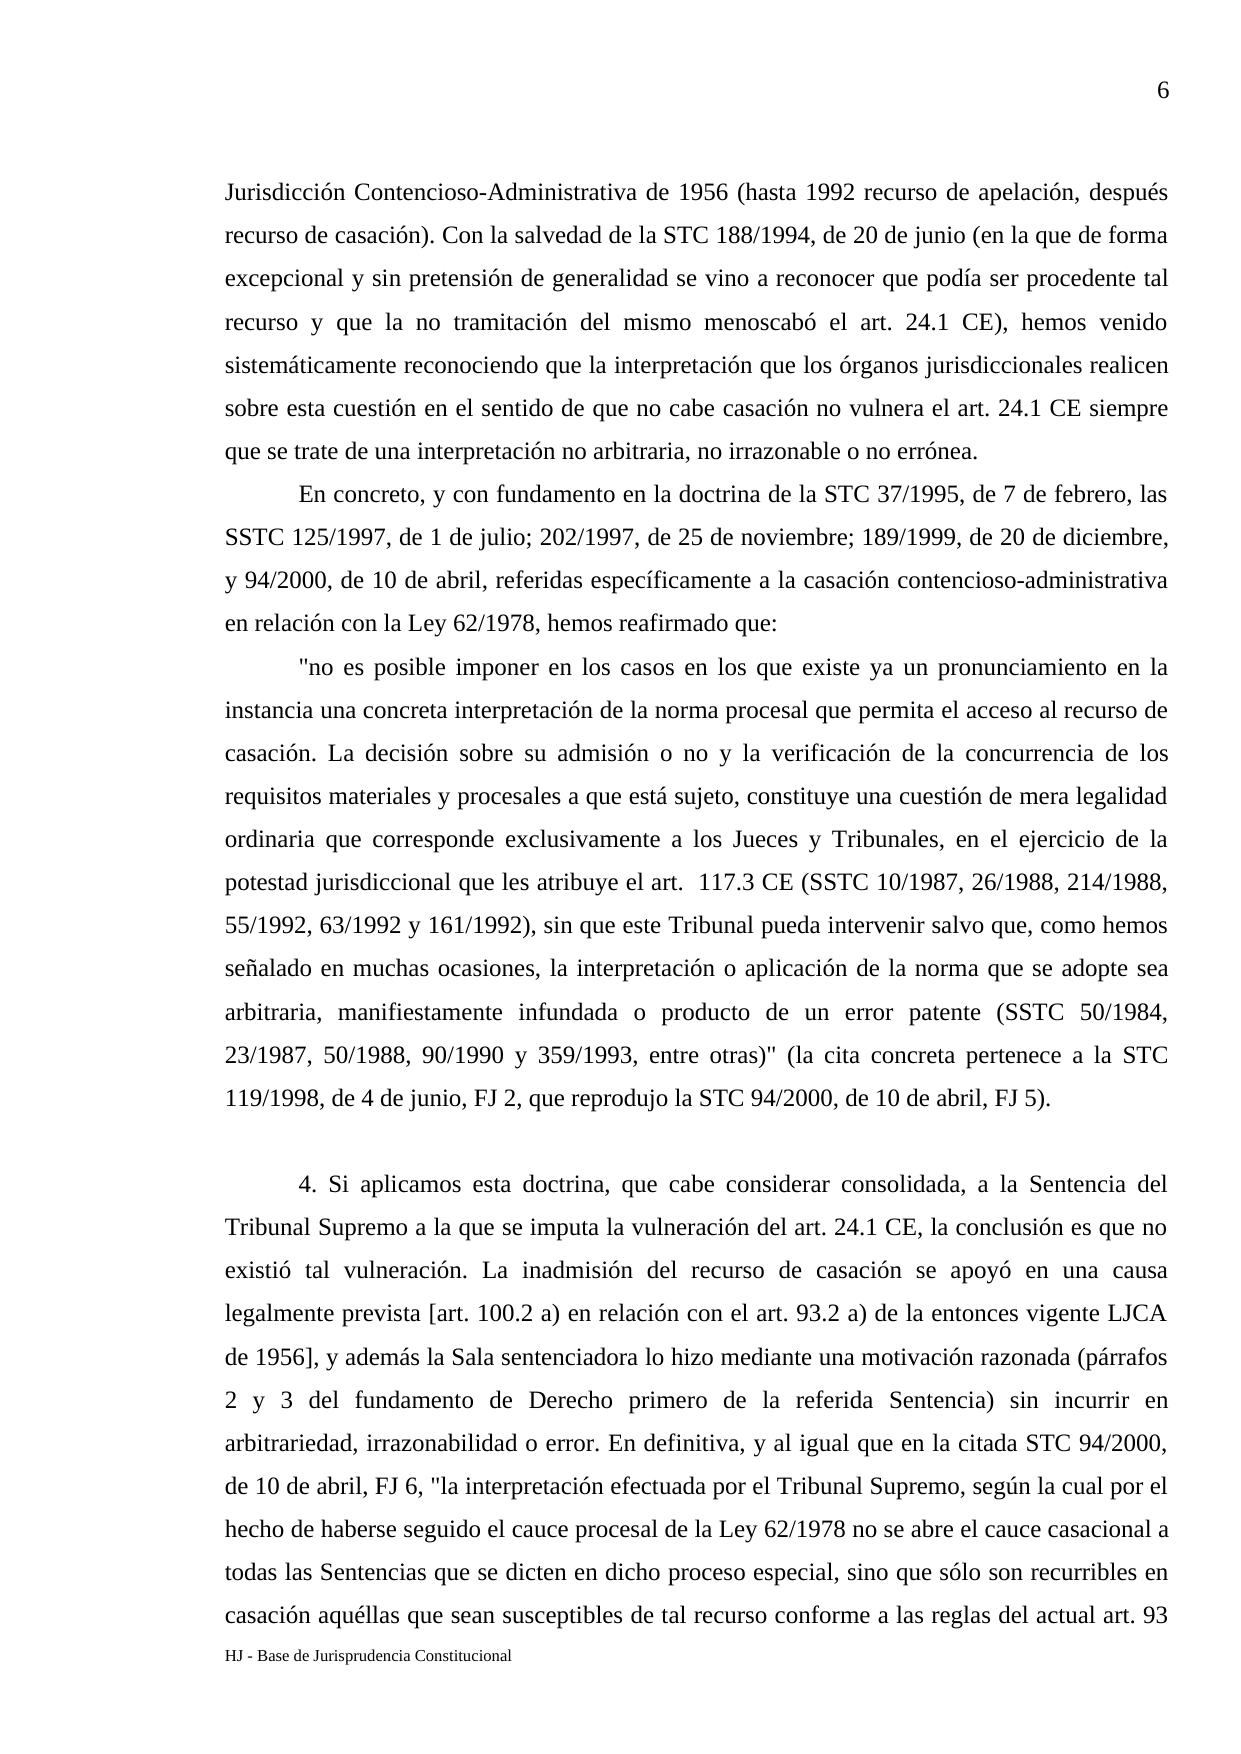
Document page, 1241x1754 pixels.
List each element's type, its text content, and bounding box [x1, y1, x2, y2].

text En concreto, y con fundamento en la doctrina de la STC 37/1995, de 7 de febrero, las SSTC 125/1997, de 1 de julio; 202/1997, de 25 de noviembre; 189/1999, de 20 de diciembre, y 94/2000, de 10 de abril, referidas específicamente a la casación contencioso-administrativa en relación con la Ley 62/1978, hemos reafirmado que: [224, 479, 1169, 637]
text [224, 177, 1169, 465]
text "no es posible imponer en los casos en los que existe ya un pronunciamiento en la instancia una concreta interpretación de la norma procesal que permita el acceso al recurso de casación. La decisión sobre su admisión o no y la verificación de la concurrencia de los requisitos materiales y procesales a que está sujeto, constituye una cuestión de mera legalidad ordinaria que corresponde exclusivamente a los Jueces y Tribunales, en el ejercicio de la potestad jurisdiccional que les atribuye el art. 117.3 CE (SSTC 10/1987, 26/1988, 214/1988, 55/1992, 63/1992 y 161/1992), sin que este Tribunal pueda intervenir salvo que, como hemos señalado en muchas ocasiones, la interpretación o aplicación de la norma que se adopte sea arbitraria, manifiestamente infundada o producto de un error patente (SSTC 50/1984, 23/1987, 50/1988, 90/1990 y 359/1993, entre otras)" (la cita concreta pertenece a la STC 119/1998, de 4 de junio, FJ 2, que reprodujo la STC 94/2000, de 10 de abril, FJ 5). [224, 652, 1169, 1112]
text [224, 1169, 1169, 1629]
